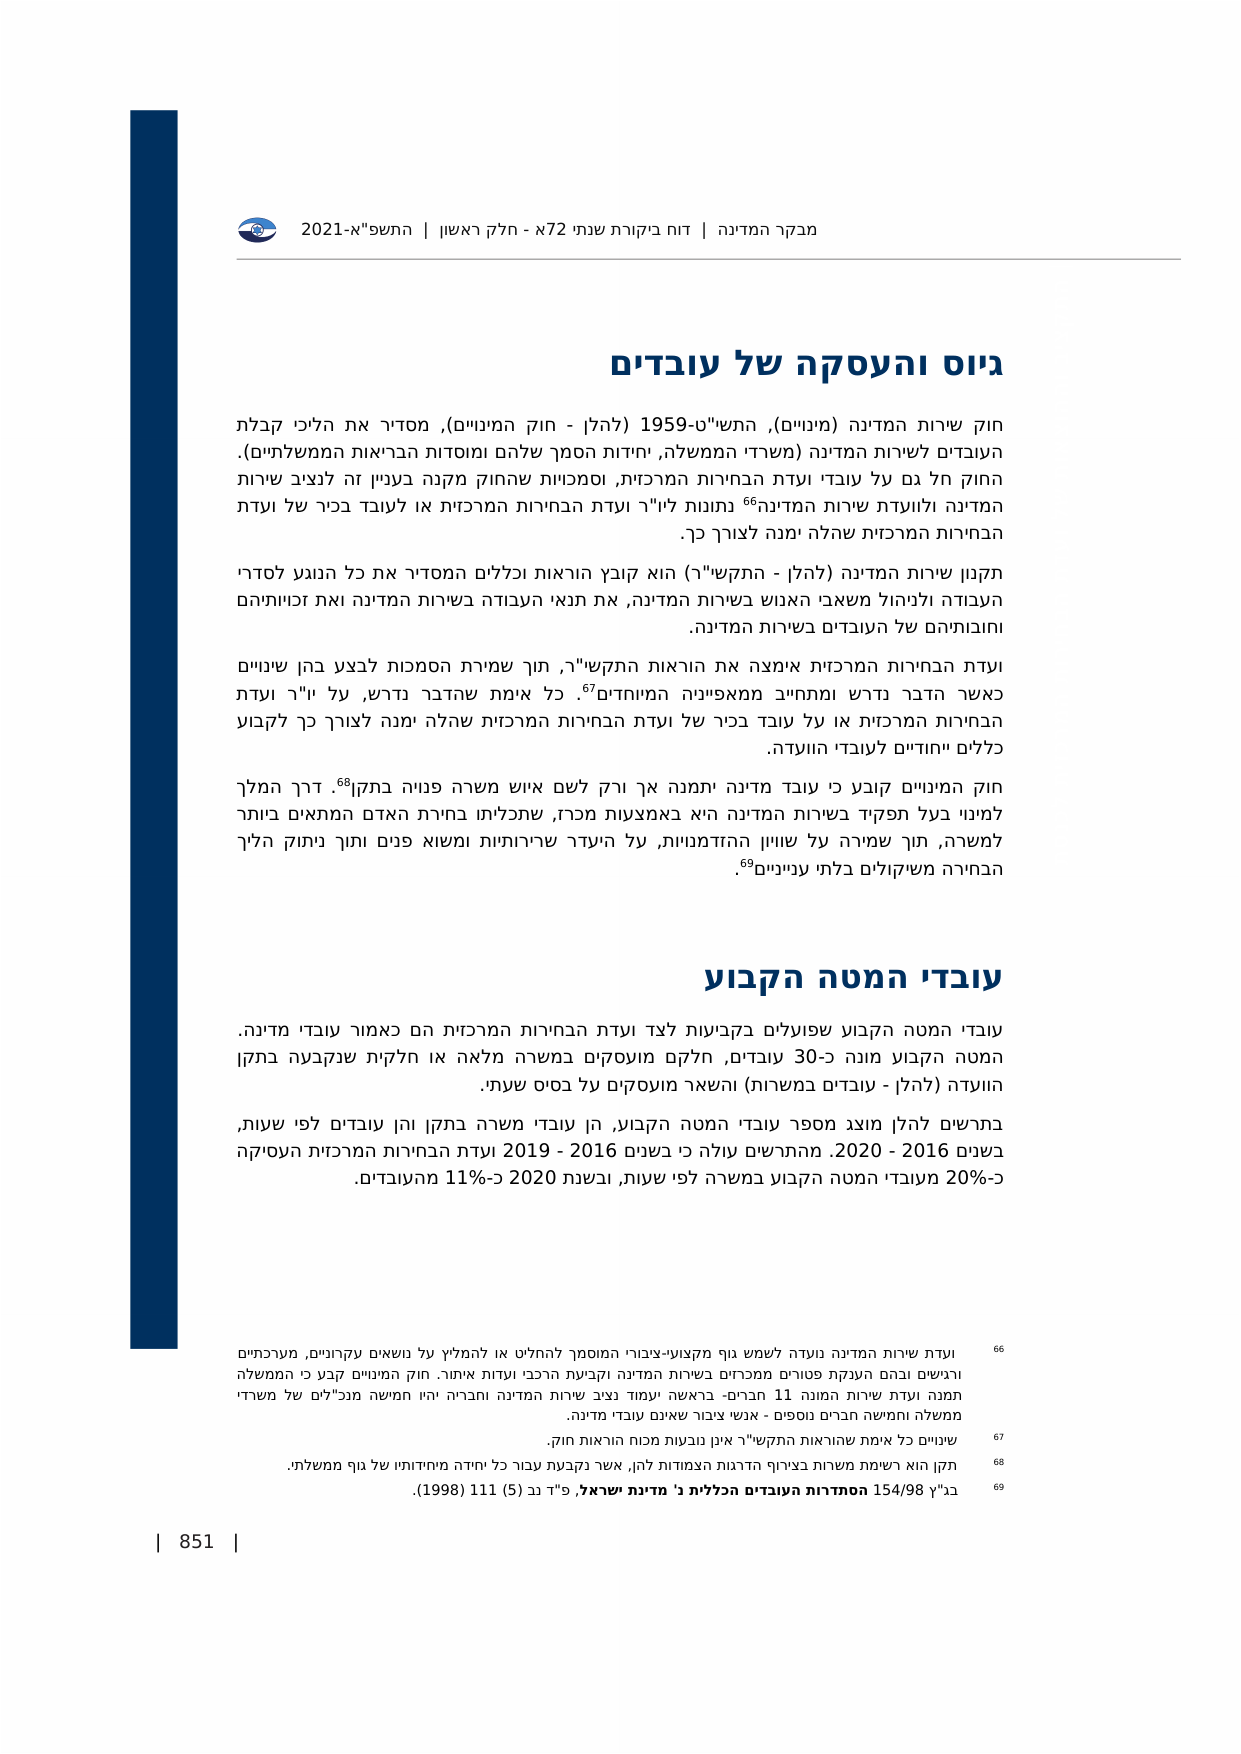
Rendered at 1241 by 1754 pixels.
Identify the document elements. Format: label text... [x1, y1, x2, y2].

text תקנון שירות המדינה (להלן - התקשי"ר) הוא קובץ הוראות וכללים המסדיר את כל הנוגע לסדרי העבודה ולניהול משאבי האנוש בשירות המדינה, את תנאי העבודה בשירות המדינה ואת זכויותיהם וחובותיהם של העובדים בשירות המדינה. [236, 557, 1004, 639]
text עובדי המטה הקבוע [236, 957, 1004, 996]
text בתרשים להלן מוצג מספר עובדי המטה הקבוע, הן עובדי משרה בתקן והן עובדים לפי שעות, בשנים 2016 - 2020. מהתרשים עולה כי בשנים 2016 - 2019 ועדת הבחירות המרכזית העסיקה כ-20% מעובדי המטה הקבוע במשרה לפי שעות, ובשנת 2020 כ-11% מהעובדים. [236, 1109, 1004, 1190]
picture [1, 1, 1240, 1753]
text חוק שירות המדינה (מינויים), התשי"ט-1959 (להלן - חוק המינויים), מסדיר את הליכי קבלת העובדים לשירות המדינה (משרדי הממשלה, יחידות הסמך שלהם ומוסדות הבריאות הממשלתיים). החוק חל גם על עובדי ועדת הבחירות המרכזית, וסמכויות שהחוק מקנה בעניין זה לנציב שירות המדינה ולוועדת שירות המדינה נתונות ליו"ר ועדת הבחירות המרכזית או לעובד בכיר של ועדת הבחירות המרכזית שהלה ימנה לצורך כך. [236, 409, 1004, 545]
text חוק המינויים קובע כי עובד מדינה יתמנה אך ורק לשם איוש משרה פנויה בתקן. דרך המלך למינוי בעל תפקיד בשירות המדינה היא באמצעות מכרז, שתכליתו בחירת האדם המתאים ביותר למשרה, תוך שמירה על שוויון ההזדמנויות, על היעדר שרירותיות ומשוא פנים ותוך ניתוק הליך הבחירה משיקולים בלתי ענייניים. [236, 772, 1004, 880]
text ועדת הבחירות המרכזית אימצה את הוראות התקשי"ר, תוך שמירת הסמכות לבצע בהן שינויים כאשר הדבר נדרש ומתחייב ממאפייניה המיוחדים. כל אימת שהדבר נדרש, על יו"ר ועדת הבחירות המרכזית או על עובד בכיר של ועדת הבחירות המרכזית שהלה ימנה לצורך כך לקבוע כללים ייחודיים לעובדי הוועדה. [236, 651, 1004, 759]
text גיוס והעסקה של עובדים [236, 339, 1004, 384]
text עובדי המטה הקבוע שפועלים בקביעות לצד ועדת הבחירות המרכזית הם כאמור עובדי מדינה. המטה הקבוע מונה כ-30 עובדים, חלקם מועסקים במשרה מלאה או חלקית שנקבעה בתקן הוועדה (להלן - עובדים במשרות) והשאר מועסקים על בסיס שעתי. [236, 1015, 1004, 1096]
